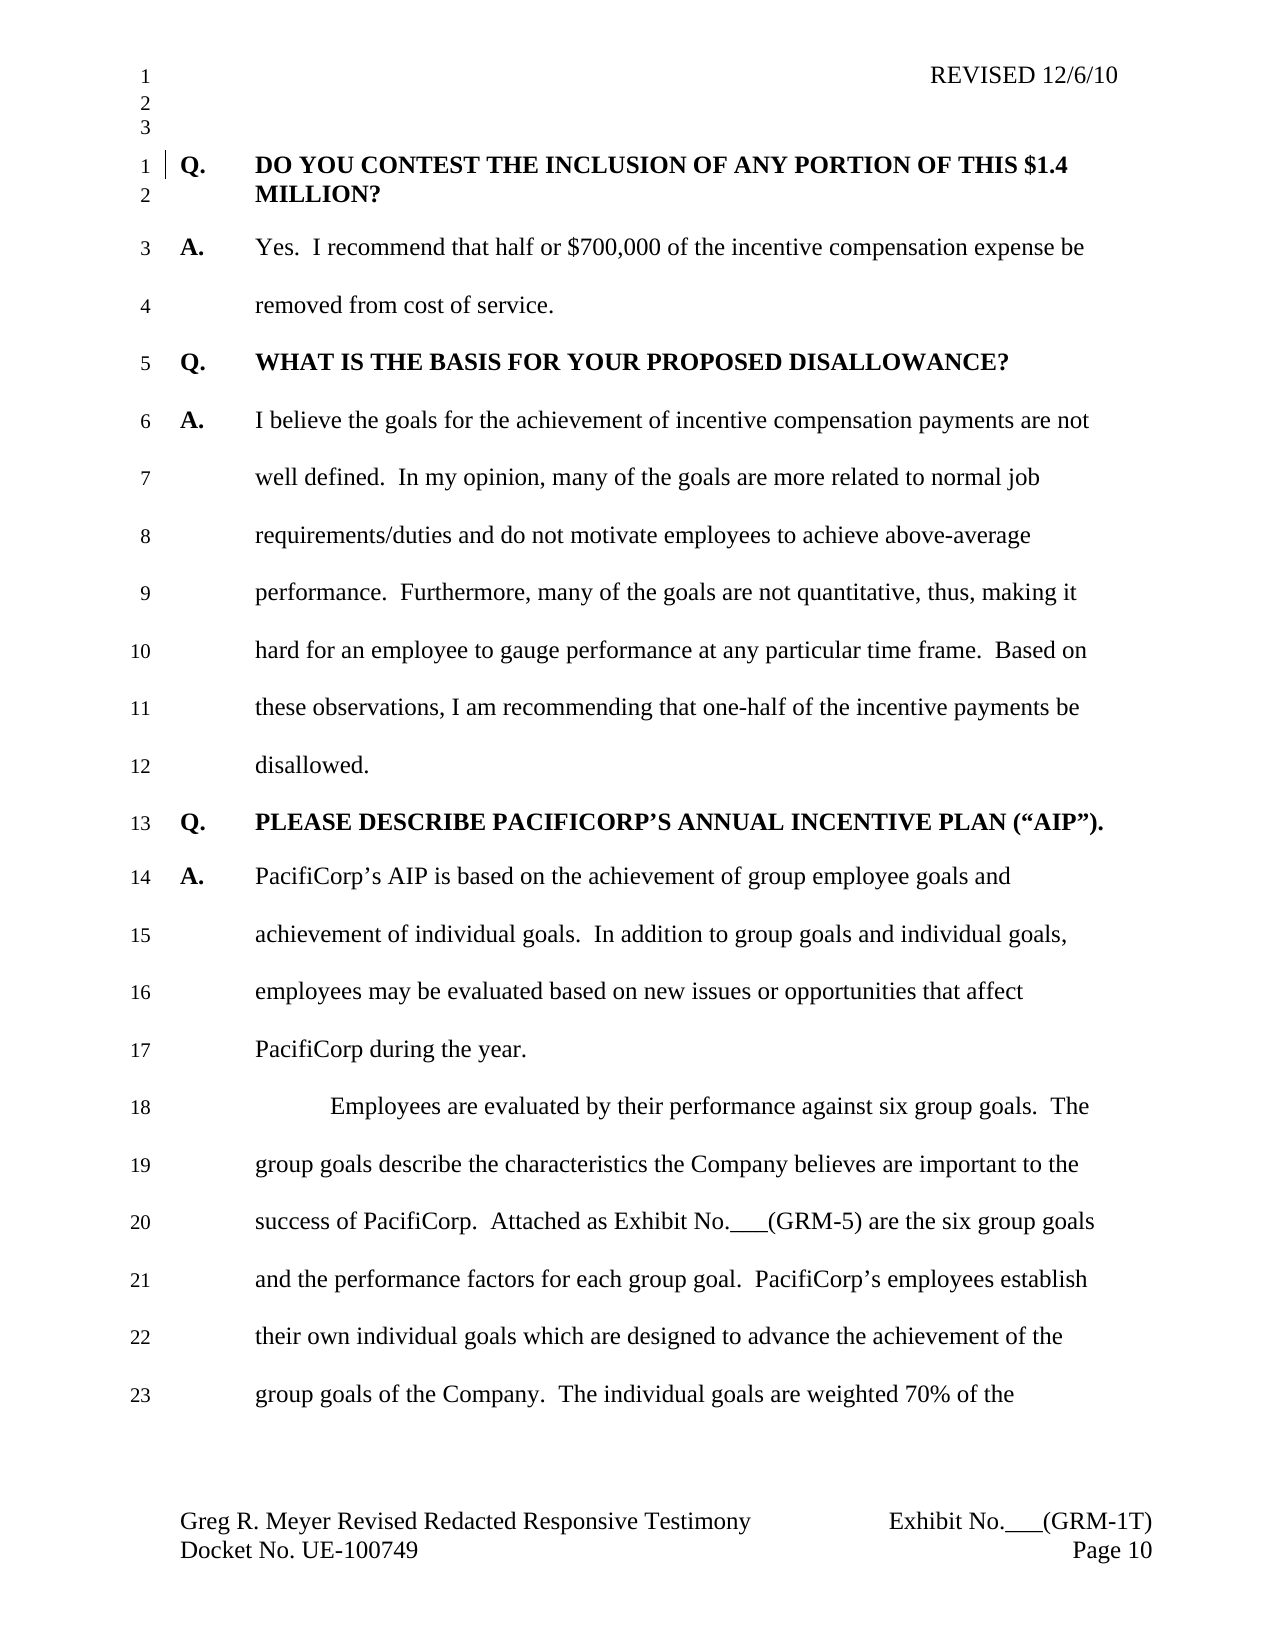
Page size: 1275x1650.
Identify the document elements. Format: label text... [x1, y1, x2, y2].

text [180, 1091, 1125, 1407]
text A. PacifiCorp’s AIP is based on the achievement of group employee goals and achievement of individual goals. In addition to group goals and individual goals, employees may be evaluated based on new issues or opportunities that affect PacifiCorp during the year. [180, 861, 1125, 1062]
text Q. WHAT IS THE BASIS FOR YOUR PROPOSED DISALLOWANCE? [180, 347, 1125, 376]
text Q. DO YOU CONTEST THE INCLUSION OF ANY PORTION OF THIS $1.4 MILLION? [180, 150, 1125, 207]
text Q. PLEASE DESCRIBE PACIFICORP’S ANNUAL INCENTIVE PLAN (“AIP”). [180, 807, 1125, 836]
text A. I believe the goals for the achievement of incentive compensation payments are not well defined. In my opinion, many of the goals are more related to normal job requirements/duties and do not motivate employees to achieve above-average performance. Furthermore, many of the goals are not quantitative, thus, making it hard for an employee to gauge performance at any particular time frame. Based on these observations, I am recommending that one-half of the incentive payments be disallowed. [180, 405, 1125, 779]
text A. Yes. I recommend that half or $700,000 of the incentive compensation expense be removed from cost of service. [180, 232, 1125, 319]
